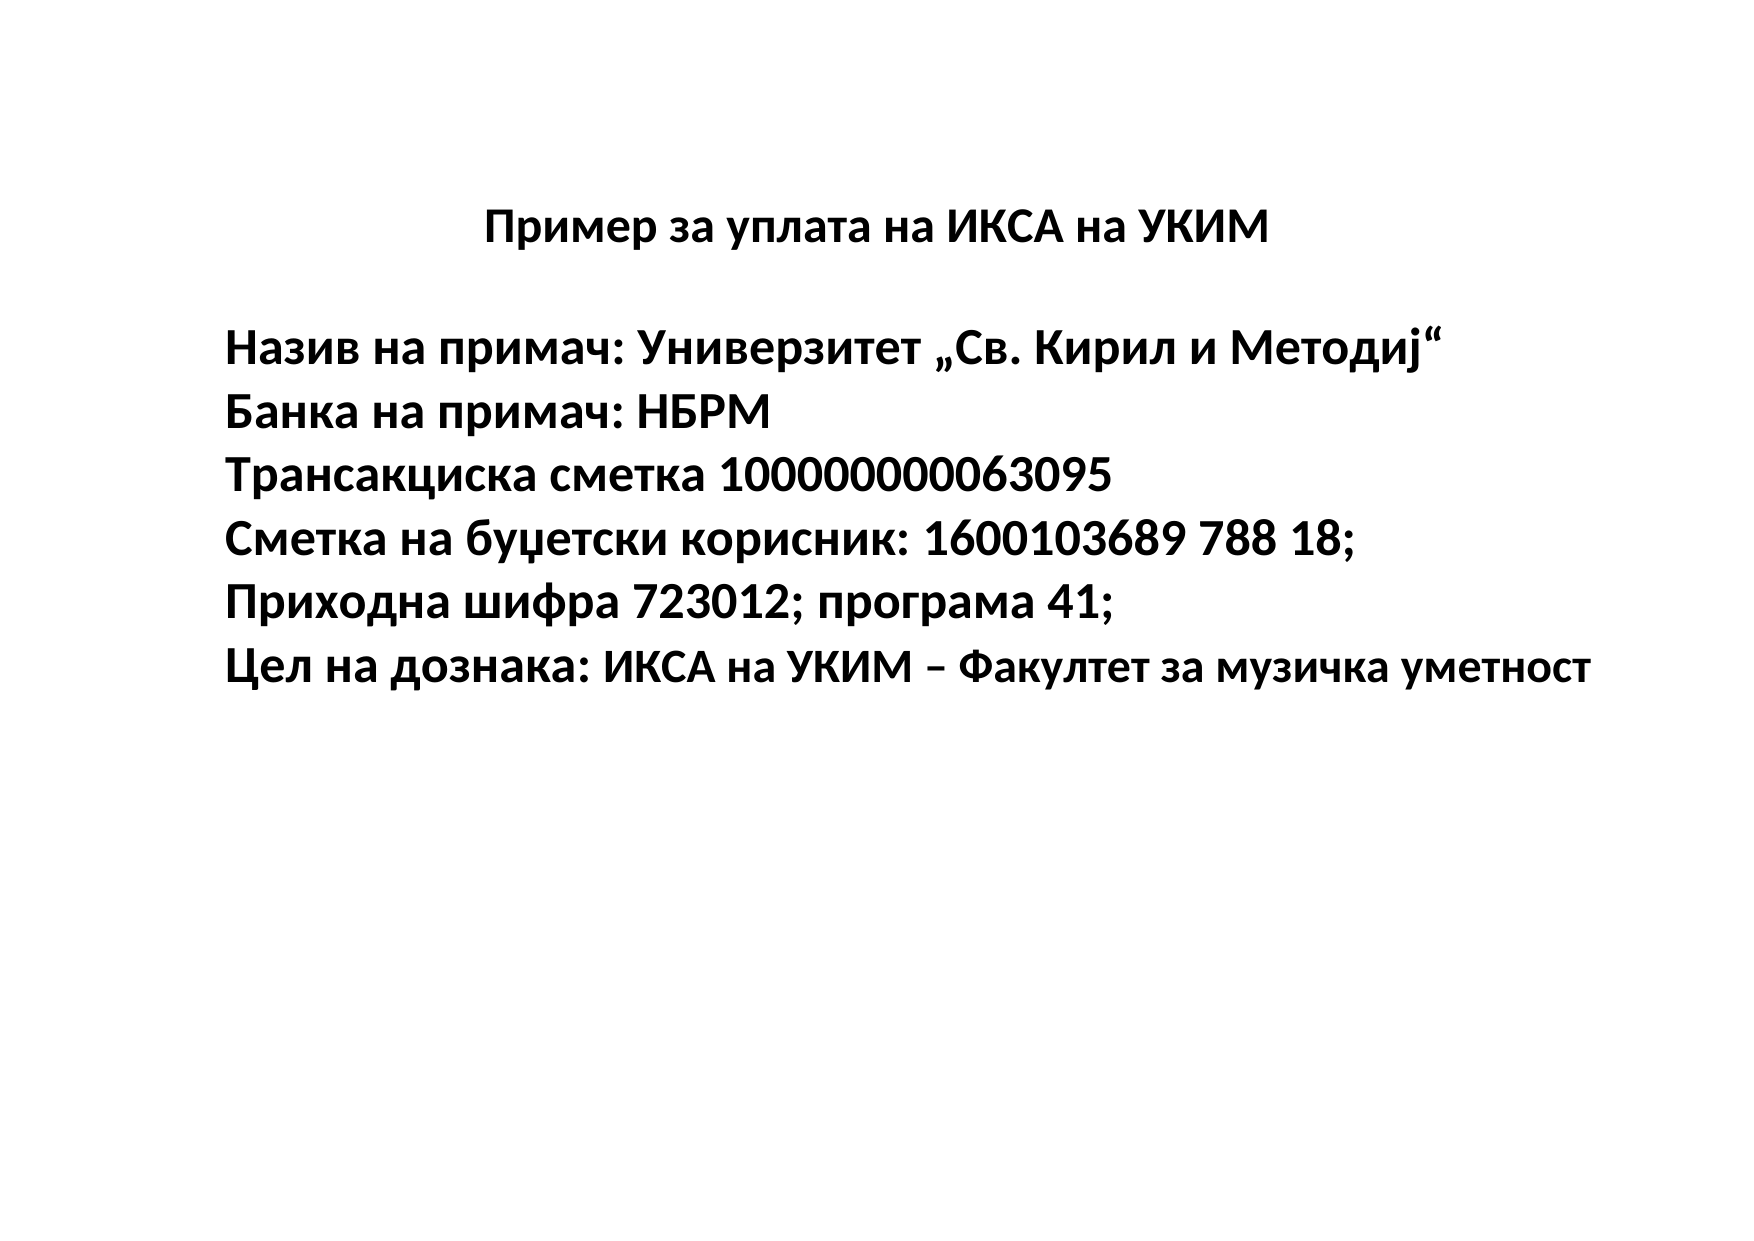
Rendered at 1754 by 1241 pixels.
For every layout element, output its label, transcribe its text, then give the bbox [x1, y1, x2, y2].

text Сметка на буџетски корисник: 1600103689 788 18; [225, 505, 1627, 568]
text Цел на дознака: ИКСА на УКИМ – Факултет за музичка уметност [225, 632, 1627, 695]
text Приходна шифра 723012; програма 41; [225, 568, 1627, 632]
text Трансакциска сметка 100000000063095 [225, 441, 1627, 505]
text Пример за уплата на ИКСА на УКИМ [150, 194, 1604, 255]
text Банка на примач: НБРМ [225, 378, 1627, 441]
text Назив на примач: Универзитет „Св. Кирил и Методиј“ [225, 314, 1627, 378]
